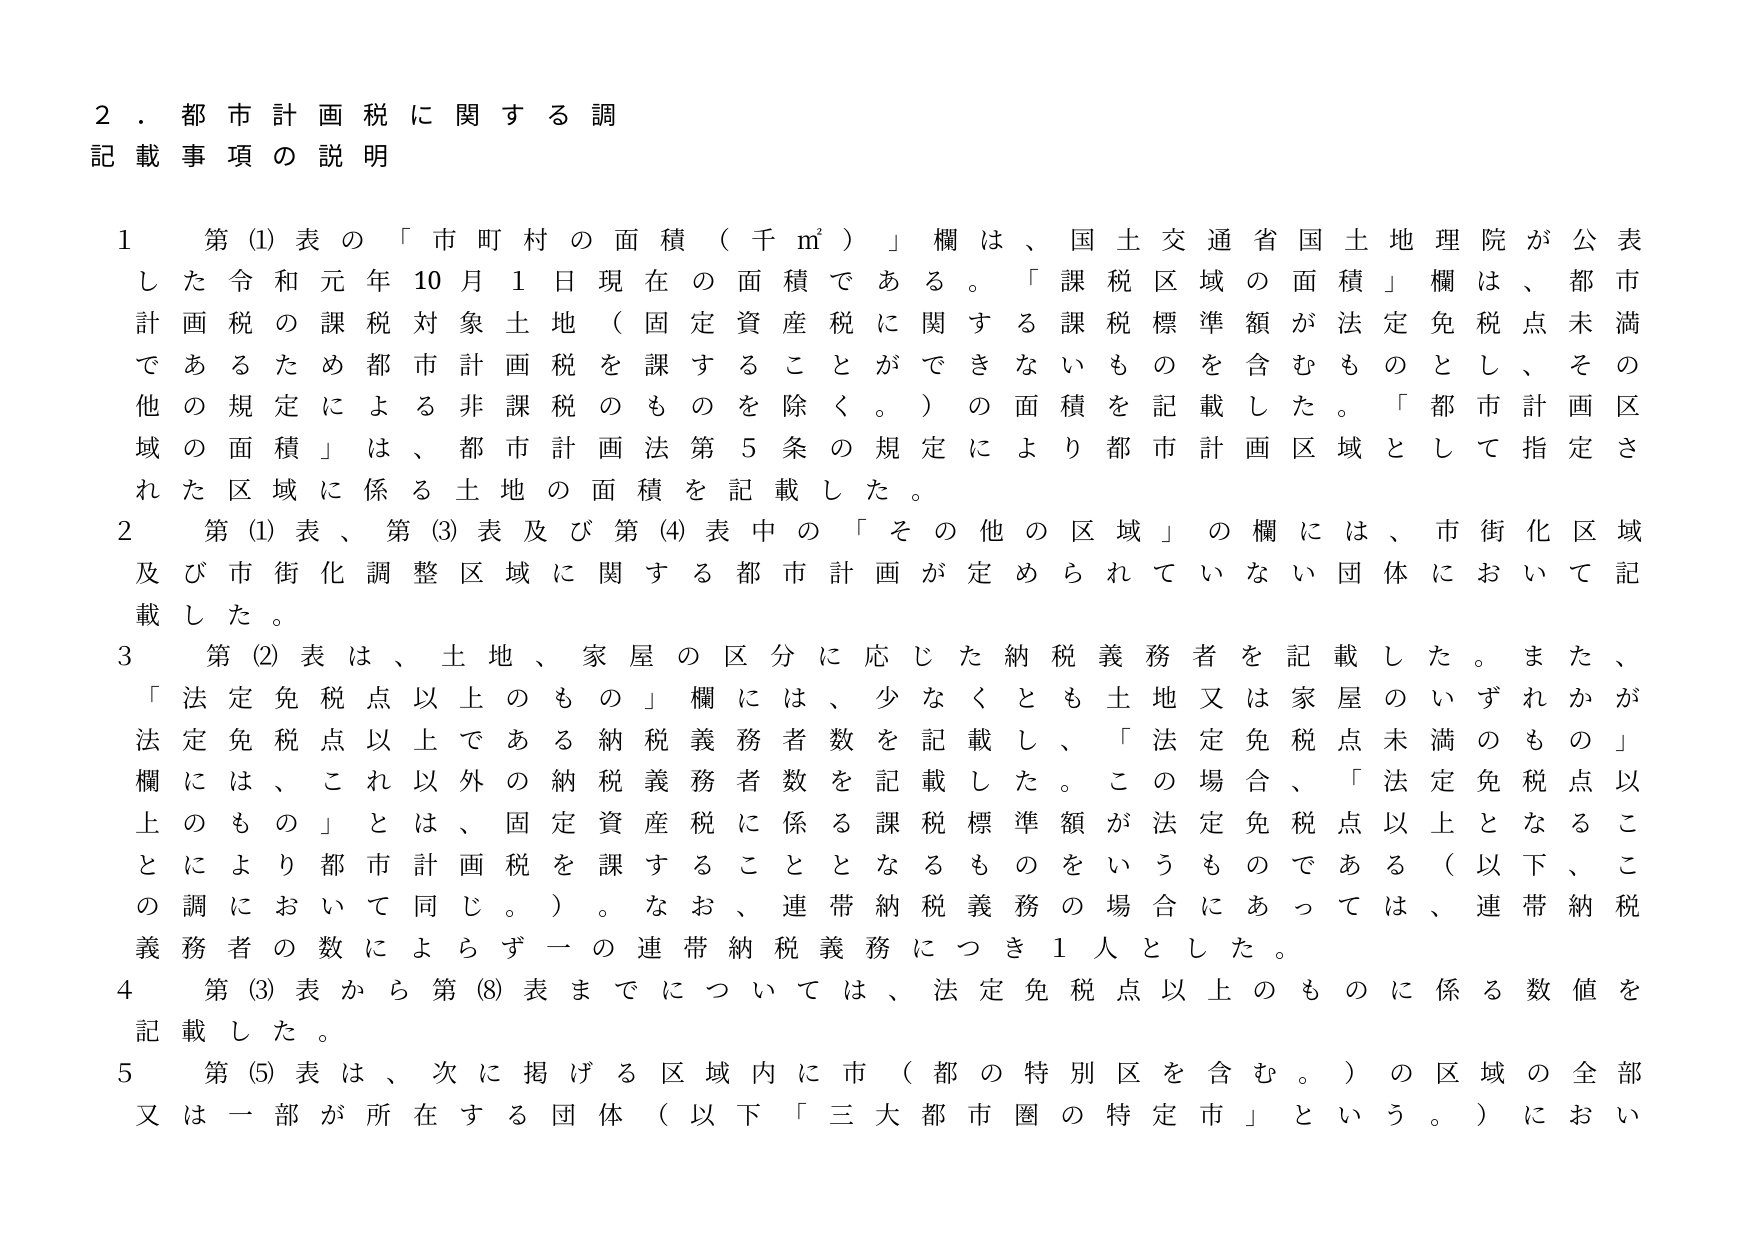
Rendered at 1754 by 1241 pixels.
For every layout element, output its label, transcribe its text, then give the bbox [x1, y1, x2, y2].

text ２ 第⑴表、第⑶表及び第⑷表中の「その他の区域」の欄には、市街化区域及び市街化調整区域に関する都市計画が定められていない団体において記載した。 [97, 509, 1664, 634]
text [97, 1051, 1664, 1134]
text １ 第⑴表の「市町村の面積（千㎡）」欄は、国土交通省国土地理院が公表した令和元年10月１日現在の面積である。「課税区域の面積」欄は、都市計画税の課税対象土地（固定資産税に関する課税標準額が法定免税点未満であるため都市計画税を課することができないものを含むものとし、その他の規定による非課税のものを除く。）の面積を記載した。「都市計画区域の面積」は、都市計画法第５条の規定により都市計画区域として指定された区域に係る土地の面積を記載した。 [97, 217, 1664, 509]
text ４ 第⑶表から第⑻表までについては、法定免税点以上のものに係る数値を記載した。 [97, 967, 1664, 1051]
text ２．都市計画税に関する調 [90, 92, 1664, 134]
text ３ 第⑵表は、土地、家屋の区分に応じた納税義務者を記載した。また、「法定免税点以上のもの」欄には、少なくとも土地又は家屋のいずれかが法定免税点以上である納税義務者数を記載し、「法定免税点未満のもの」欄には、これ以外の納税義務者数を記載した。この場合、「法定免税点以上のもの」とは、固定資産税に係る課税標準額が法定免税点以上となることにより都市計画税を課することとなるものをいうものである（以下、この調において同じ。）。なお、連帯納税義務の場合にあっては、連帯納税義務者の数によらず一の連帯納税義務につき１人とした。 [97, 634, 1664, 967]
text 記載事項の説明 [90, 134, 1664, 176]
